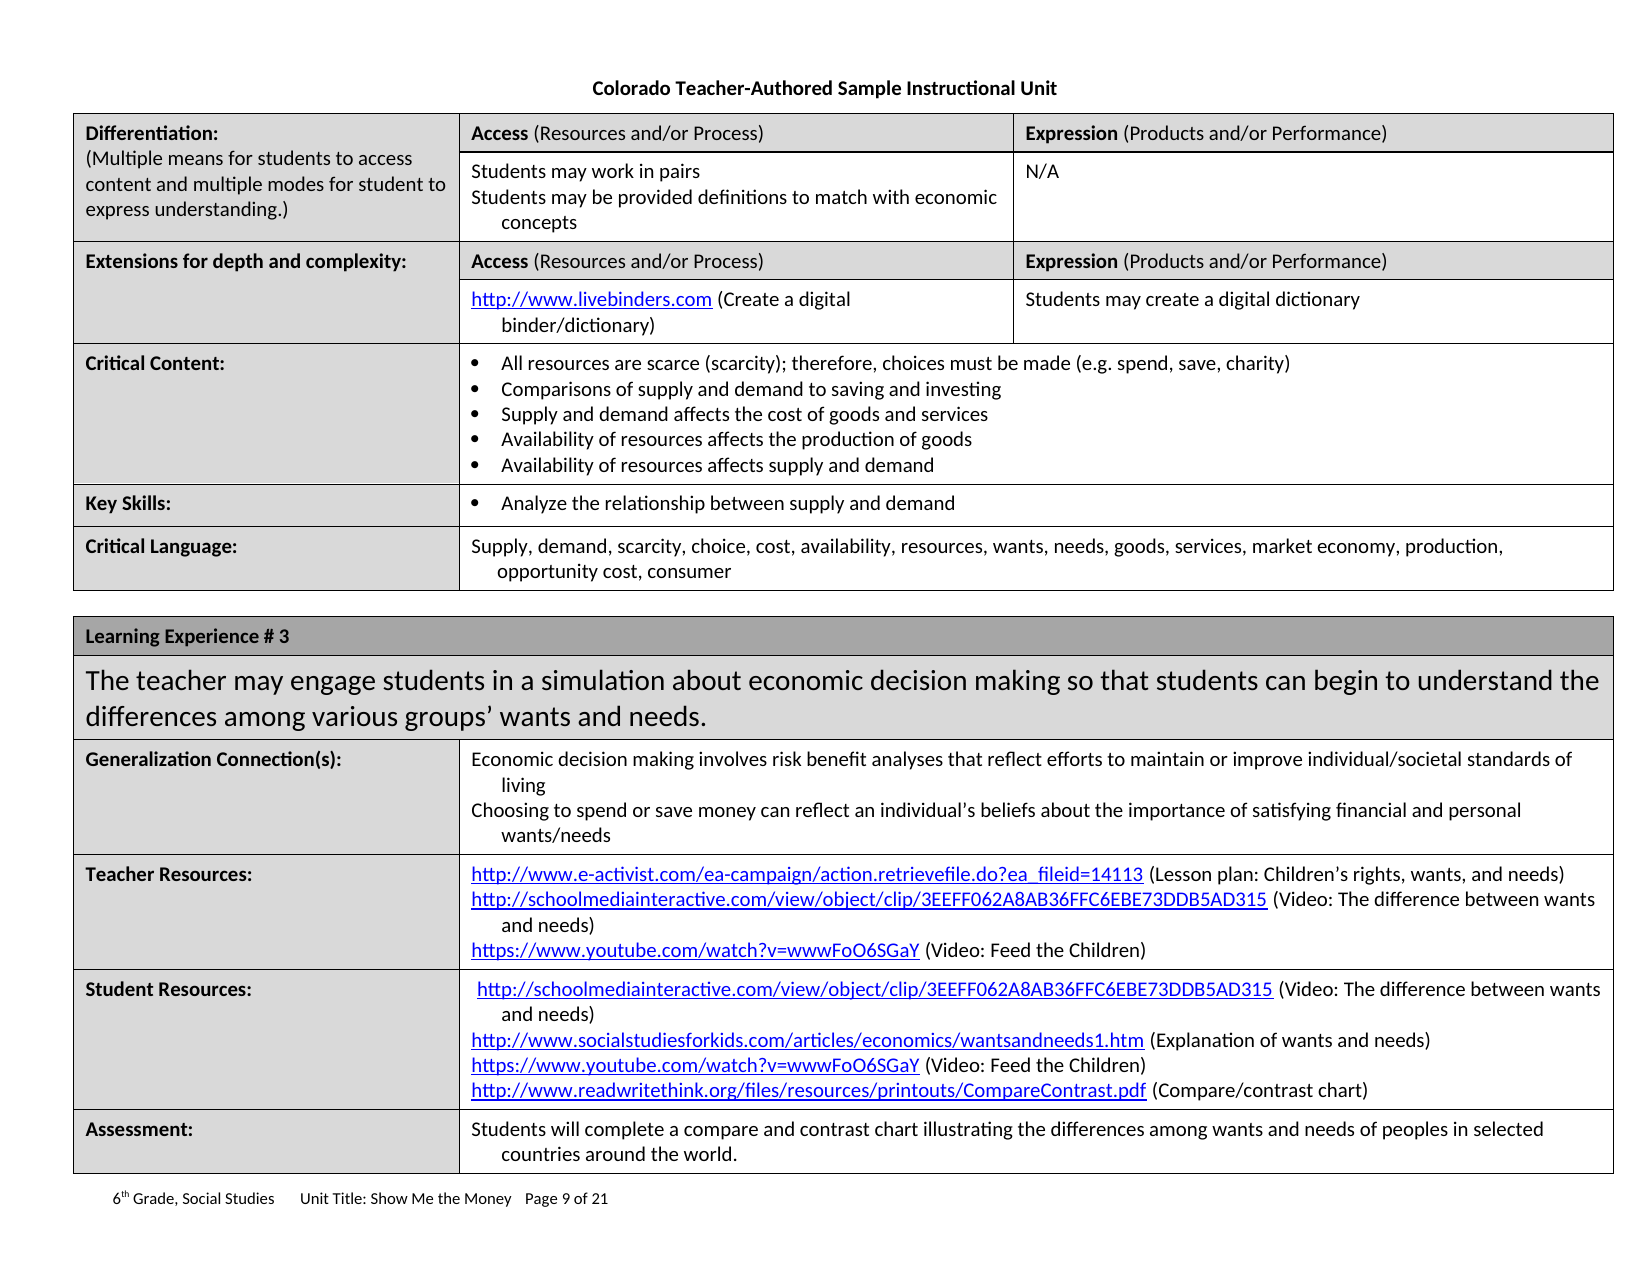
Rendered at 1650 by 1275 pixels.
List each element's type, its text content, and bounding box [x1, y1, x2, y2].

table_cell Supply, demand, scarcity, choice, cost, availability, resources, wants, needs, goods, services, market economy, production, opportunity cost, consumer [460, 527, 1613, 590]
table_cell Critical Language: [74, 527, 459, 590]
table_header Learning Experience # 3 [74, 617, 1613, 655]
table_header Access (Resources and/or Process) [460, 114, 1013, 151]
table_cell Students will complete a compare and contrast chart illustrating the differences among wants and needs of peoples in selected countries around the world. [460, 1110, 1613, 1173]
table_cell http://www.livebinders.com (Create a digital binder/dictionary) [460, 280, 1013, 343]
table_cell All resources are scarce (scarcity); therefore, choices must be made (e.g. spend, save, charity) Comparisons of supply and demand to saving and investing Supply and demand affects the cost of goods and services Availability of resources affects the production of goods Availability of resources affects supply and demand [460, 344, 1613, 483]
table_cell Extensions for depth and complexity: [74, 242, 459, 343]
table_cell Critical Content: [74, 344, 459, 483]
table_cell Key Skills: [74, 485, 459, 526]
table_cell Generalization Connection(s): [74, 740, 459, 854]
table_cell Expression (Products and/or Performance) [1014, 242, 1613, 279]
table_cell http://www.e-activist.com/ea-campaign/action.retrievefile.do?ea_fileid=14113 (Lesson plan: Children’s rights, wants, and needs) http://schoolmediainteractive.com/view/object/clip/3EEFF062A8AB36FFC6EBE73DDB5AD315 (Video: The difference between wants and needs) https://www.youtube.com/watch?v=wwwFoO6SGaY (Video: Feed the Children) [460, 855, 1613, 969]
table_cell The teacher may engage students in a simulation about economic decision making so that students can begin to understand the differences among various groups’ wants and needs. [74, 656, 1613, 739]
table_header Expression (Products and/or Performance) [1014, 114, 1613, 151]
table_cell Teacher Resources: [74, 855, 459, 969]
table_cell http://schoolmediainteractive.com/view/object/clip/3EEFF062A8AB36FFC6EBE73DDB5AD315 (Video: The difference between wants and needs) http://www.socialstudiesforkids.com/articles/economics/wantsandneeds1.htm (Explanation of wants and needs) https://www.youtube.com/watch?v=wwwFoO6SGaY (Video: Feed the Children) http://www.readwritethink.org/files/resources/printouts/CompareContrast.pdf (Compare/contrast chart) [460, 970, 1613, 1109]
table_cell N/A [1014, 153, 1613, 241]
table_cell Students may work in pairs Students may be provided definitions to match with economic concepts [460, 153, 1013, 241]
table_cell Access (Resources and/or Process) [460, 242, 1013, 279]
table_cell Assessment: [74, 1110, 459, 1173]
table_cell Student Resources: [74, 970, 459, 1109]
table_cell Analyze the relationship between supply and demand [460, 485, 1613, 526]
table_cell Economic decision making involves risk benefit analyses that reflect efforts to maintain or improve individual/societal standards of living Choosing to spend or save money can reflect an individual’s beliefs about the importance of satisfying financial and personal wants/needs [460, 740, 1613, 854]
table_header Differentiation: (Multiple means for students to access content and multiple modes for student to express understanding.) [74, 114, 459, 241]
table_cell Students may create a digital dictionary [1014, 280, 1613, 343]
